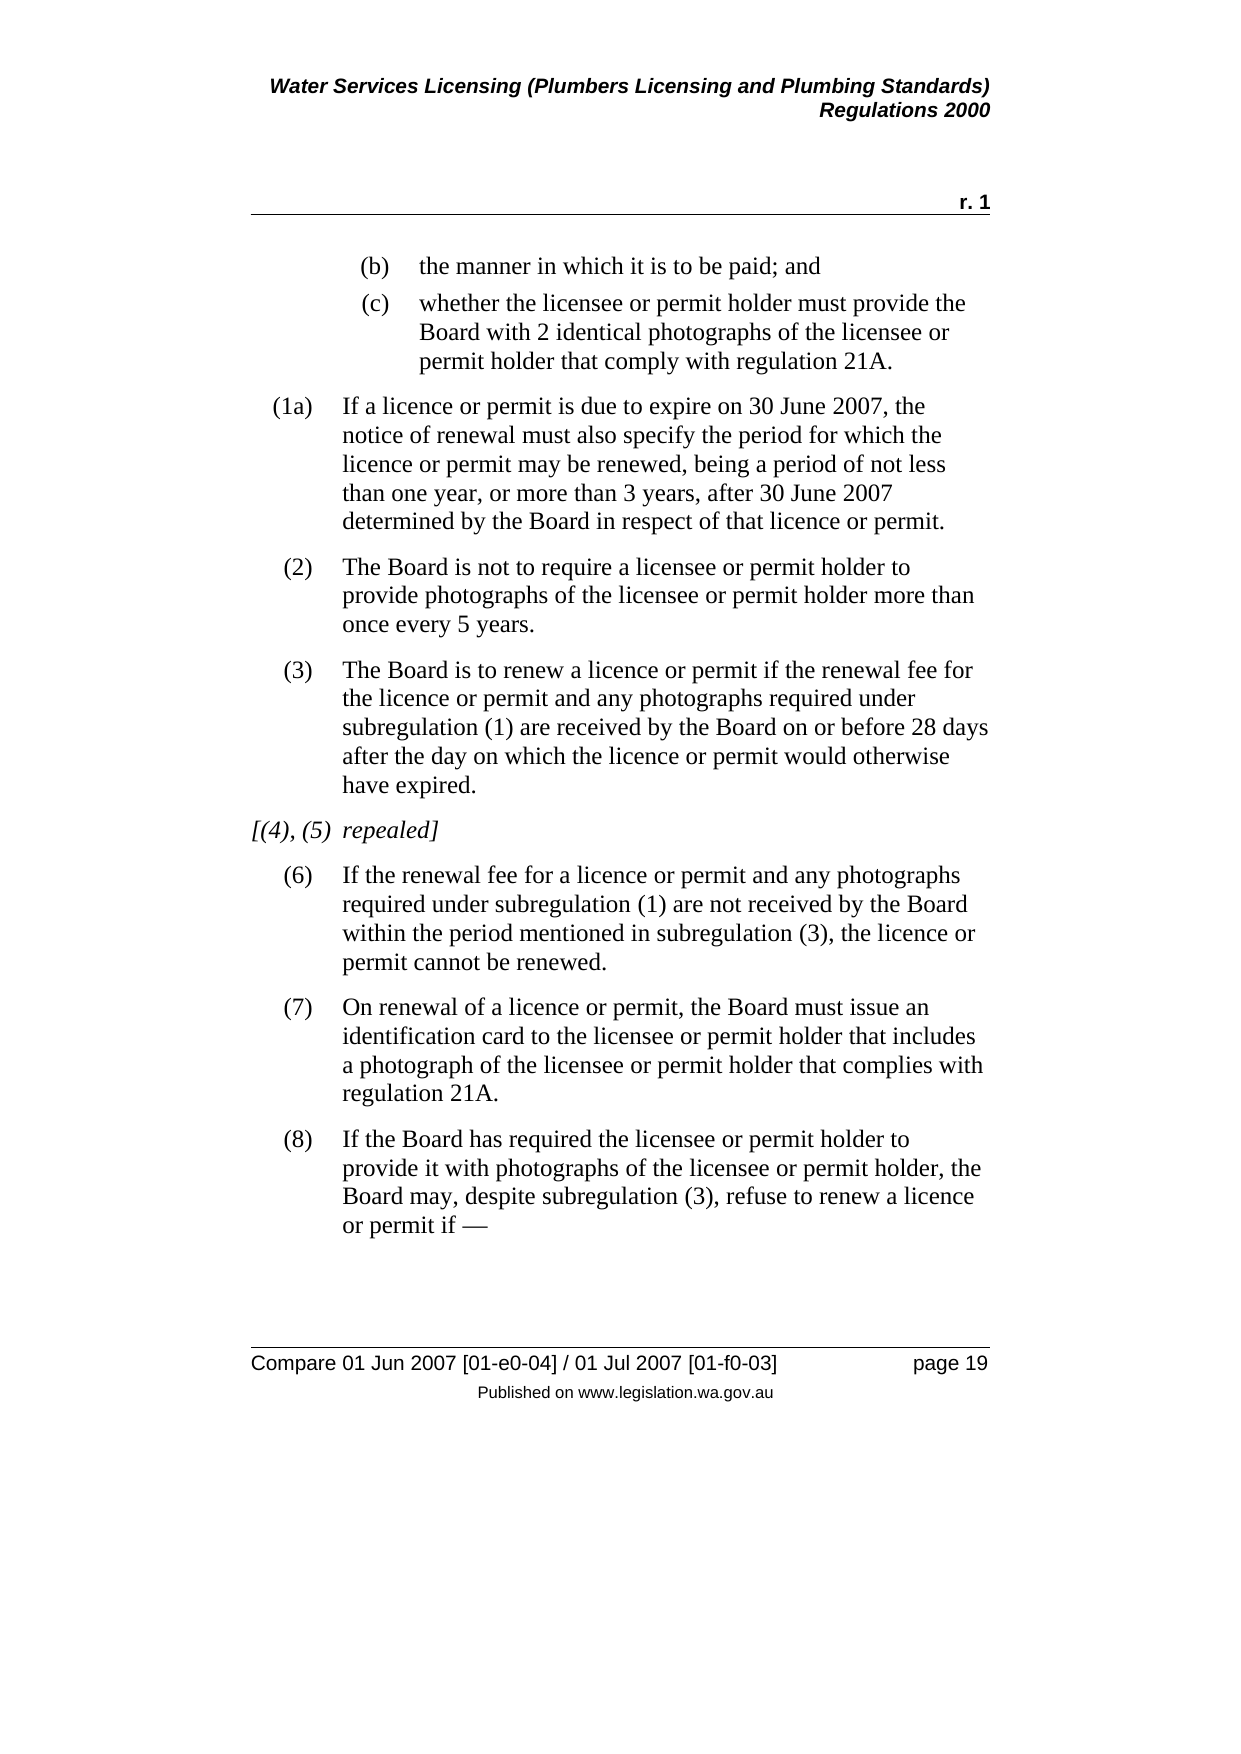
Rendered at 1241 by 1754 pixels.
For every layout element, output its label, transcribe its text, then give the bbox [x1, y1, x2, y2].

text [(4), (5) repealed] [251, 815, 990, 844]
text (3) The Board is to renew a licence or permit if the renewal fee for the licence or permit and any photographs required under subregulation (1) are received by the Board on or before 28 days after the day on which the licence or permit would otherwise have expired. [251, 655, 990, 798]
text (b) the manner in which it is to be paid; and [251, 251, 990, 280]
text (6) If the renewal fee for a licence or permit and any photographs required under subregulation (1) are not received by the Board within the period mentioned in subregulation (3), the licence or permit cannot be renewed. [251, 861, 990, 976]
text (1a) If a licence or permit is due to expire on 30 June 2007, the notice of renewal must also specify the period for which the licence or permit may be renewed, being a period of not less than one year, or more than 3 years, after 30 June 2007 determined by the Board in respect of that licence or permit. [251, 391, 990, 535]
text (c) whether the licensee or permit holder must provide the Board with 2 identical photographs of the licensee or permit holder that comply with regulation 21A. [251, 288, 990, 375]
text (8) If the Board has required the licensee or permit holder to provide it with photographs of the licensee or permit holder, the Board may, despite subregulation (3), refuse to renew a licence or permit if — [251, 1124, 990, 1239]
text (7) On renewal of a licence or permit, the Board must issue an identification card to the licensee or permit holder that includes a photograph of the licensee or permit holder that complies with regulation 21A. [251, 992, 990, 1107]
text (2) The Board is not to require a licensee or permit holder to provide photographs of the licensee or permit holder more than once every 5 years. [251, 552, 990, 638]
